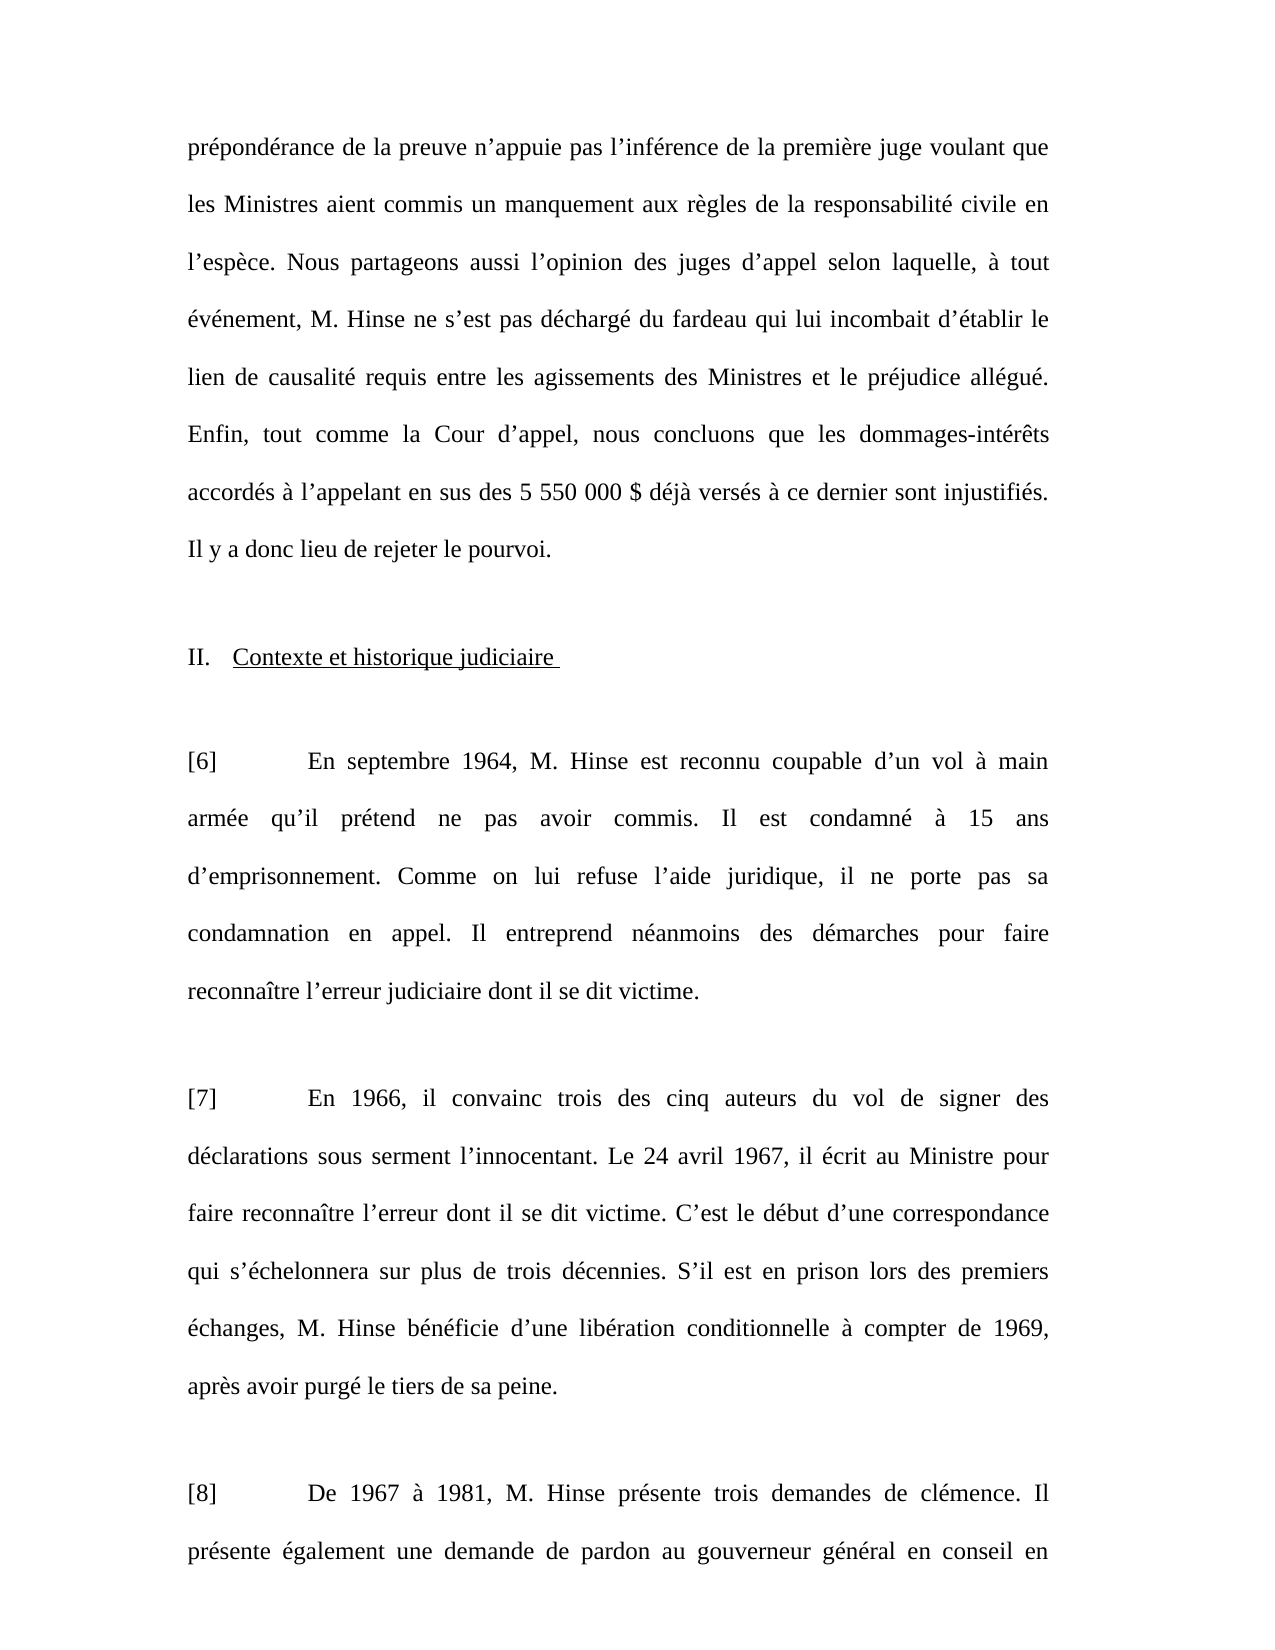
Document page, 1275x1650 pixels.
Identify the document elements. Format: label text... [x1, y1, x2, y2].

title Contexte et historique judiciaire [187, 642, 1050, 671]
text En septembre 1964, M. Hinse est reconnu coupable d’un vol à main armée qu’il prétend ne pas avoir commis. Il est condamné à 15 ans d’emprisonnement. Comme on lui refuse l’aide juridique, il ne porte pas sa condamnation en appel. Il entreprend néanmoins des démarches pour faire reconnaître l’erreur judiciaire dont il se dit victime. [187, 746, 1050, 1004]
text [187, 1478, 1050, 1564]
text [187, 132, 1050, 563]
text En 1966, il convainc trois des cinq auteurs du vol de signer des déclarations sous serment l’innocentant. Le 24 avril 1967, il écrit au Ministre pour faire reconnaître l’erreur dont il se dit victime. C’est le début d’une correspondance qui s’échelonnera sur plus de trois décennies. S’il est en prison lors des premiers échanges, M. Hinse bénéficie d’une libération conditionnelle à compter de 1969, après avoir purgé le tiers de sa peine. [187, 1083, 1050, 1399]
